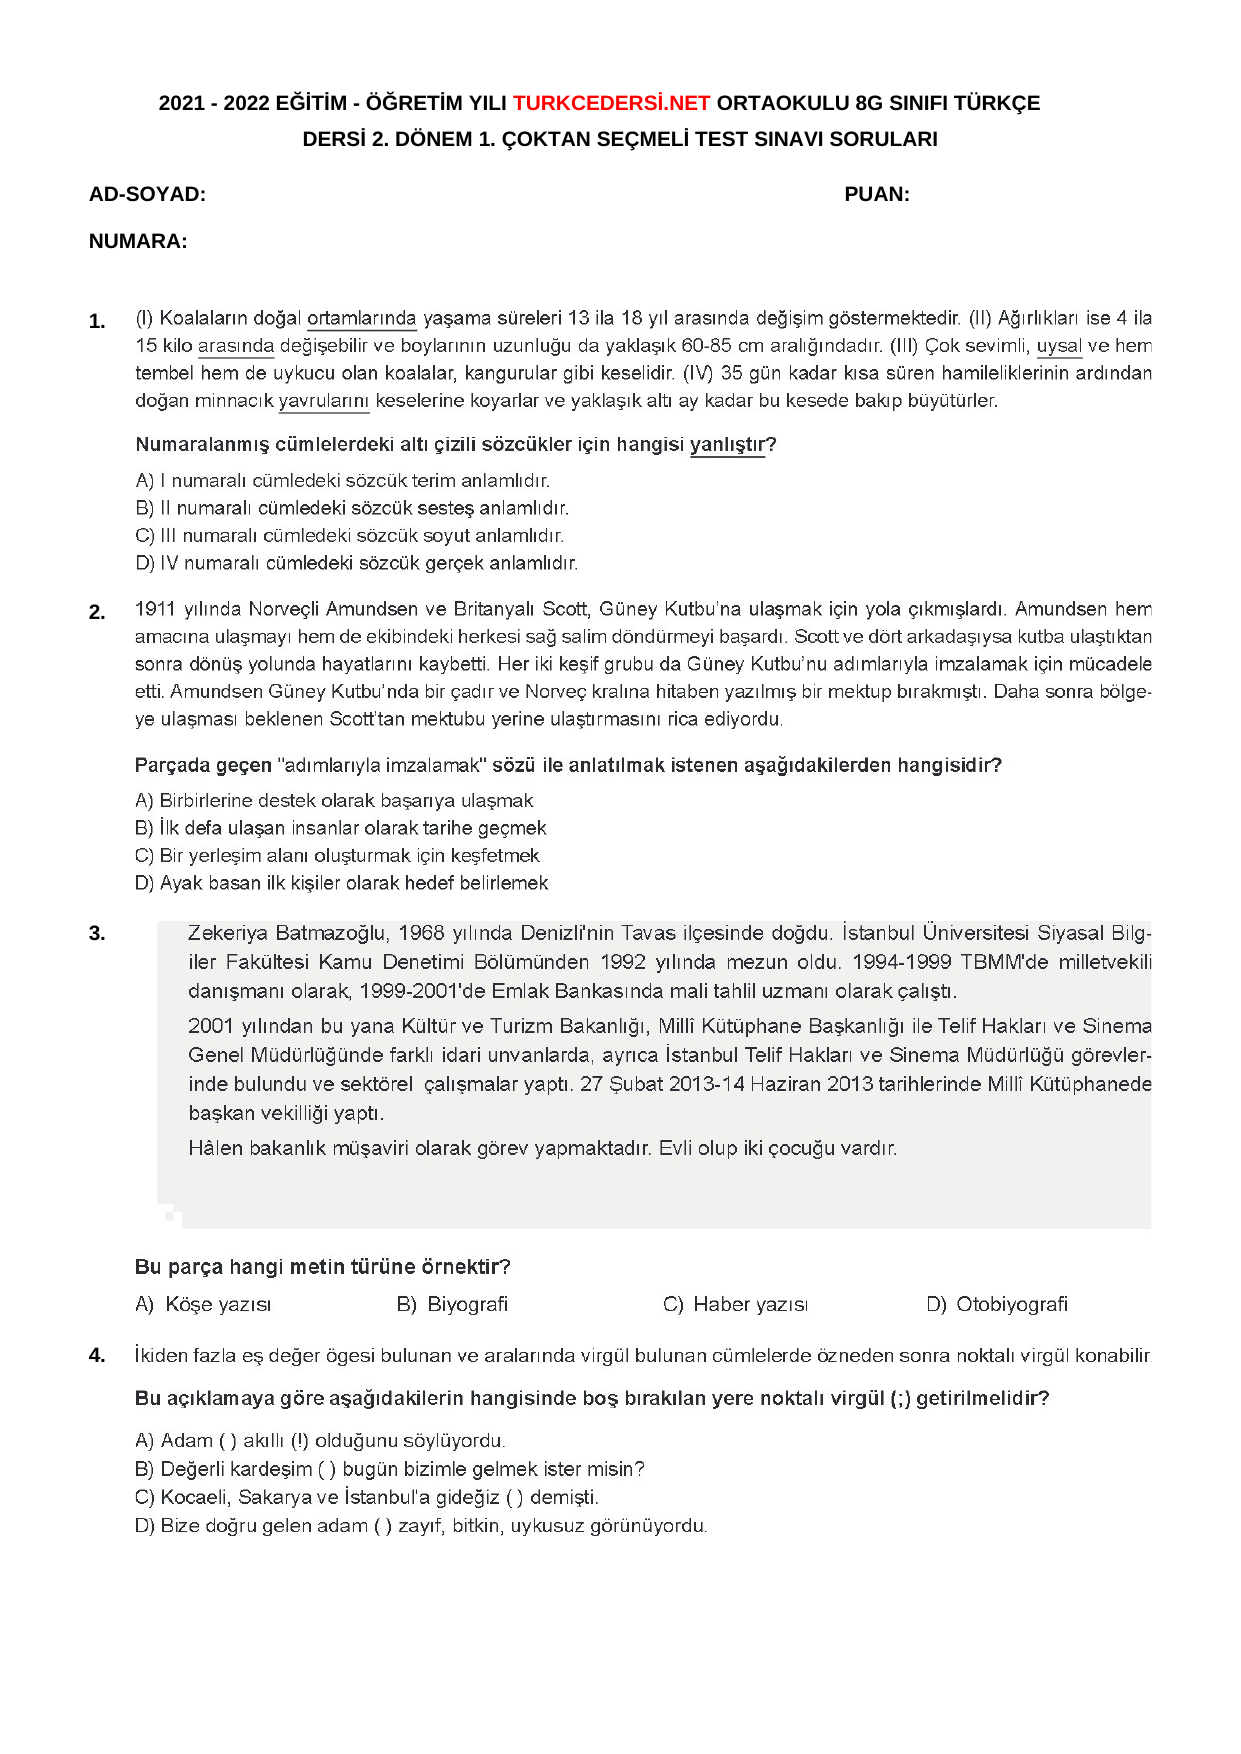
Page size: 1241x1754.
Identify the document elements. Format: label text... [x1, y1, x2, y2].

text 1. [88, 309, 1163, 333]
text 2021 - 2022 EĞİTİM - ÖĞRETİM YILI TURKCEDERSİ.NET ORTAOKULU 8G SINIFI TÜRKÇE DERSİ 2. DÖNEM 1. ÇOKTAN SEÇMELİ TEST SINAVI SORULARI [159, 91, 1083, 150]
picture [135, 921, 1152, 1315]
text AD-SOYAD: PUAN: [88, 182, 1163, 206]
text NUMARA: [88, 229, 1163, 253]
text 3. [88, 920, 1163, 944]
picture [135, 1344, 1152, 1536]
text 4. [88, 1343, 1163, 1367]
picture [135, 310, 1152, 573]
picture [135, 601, 1152, 893]
text 2. [88, 600, 1163, 624]
